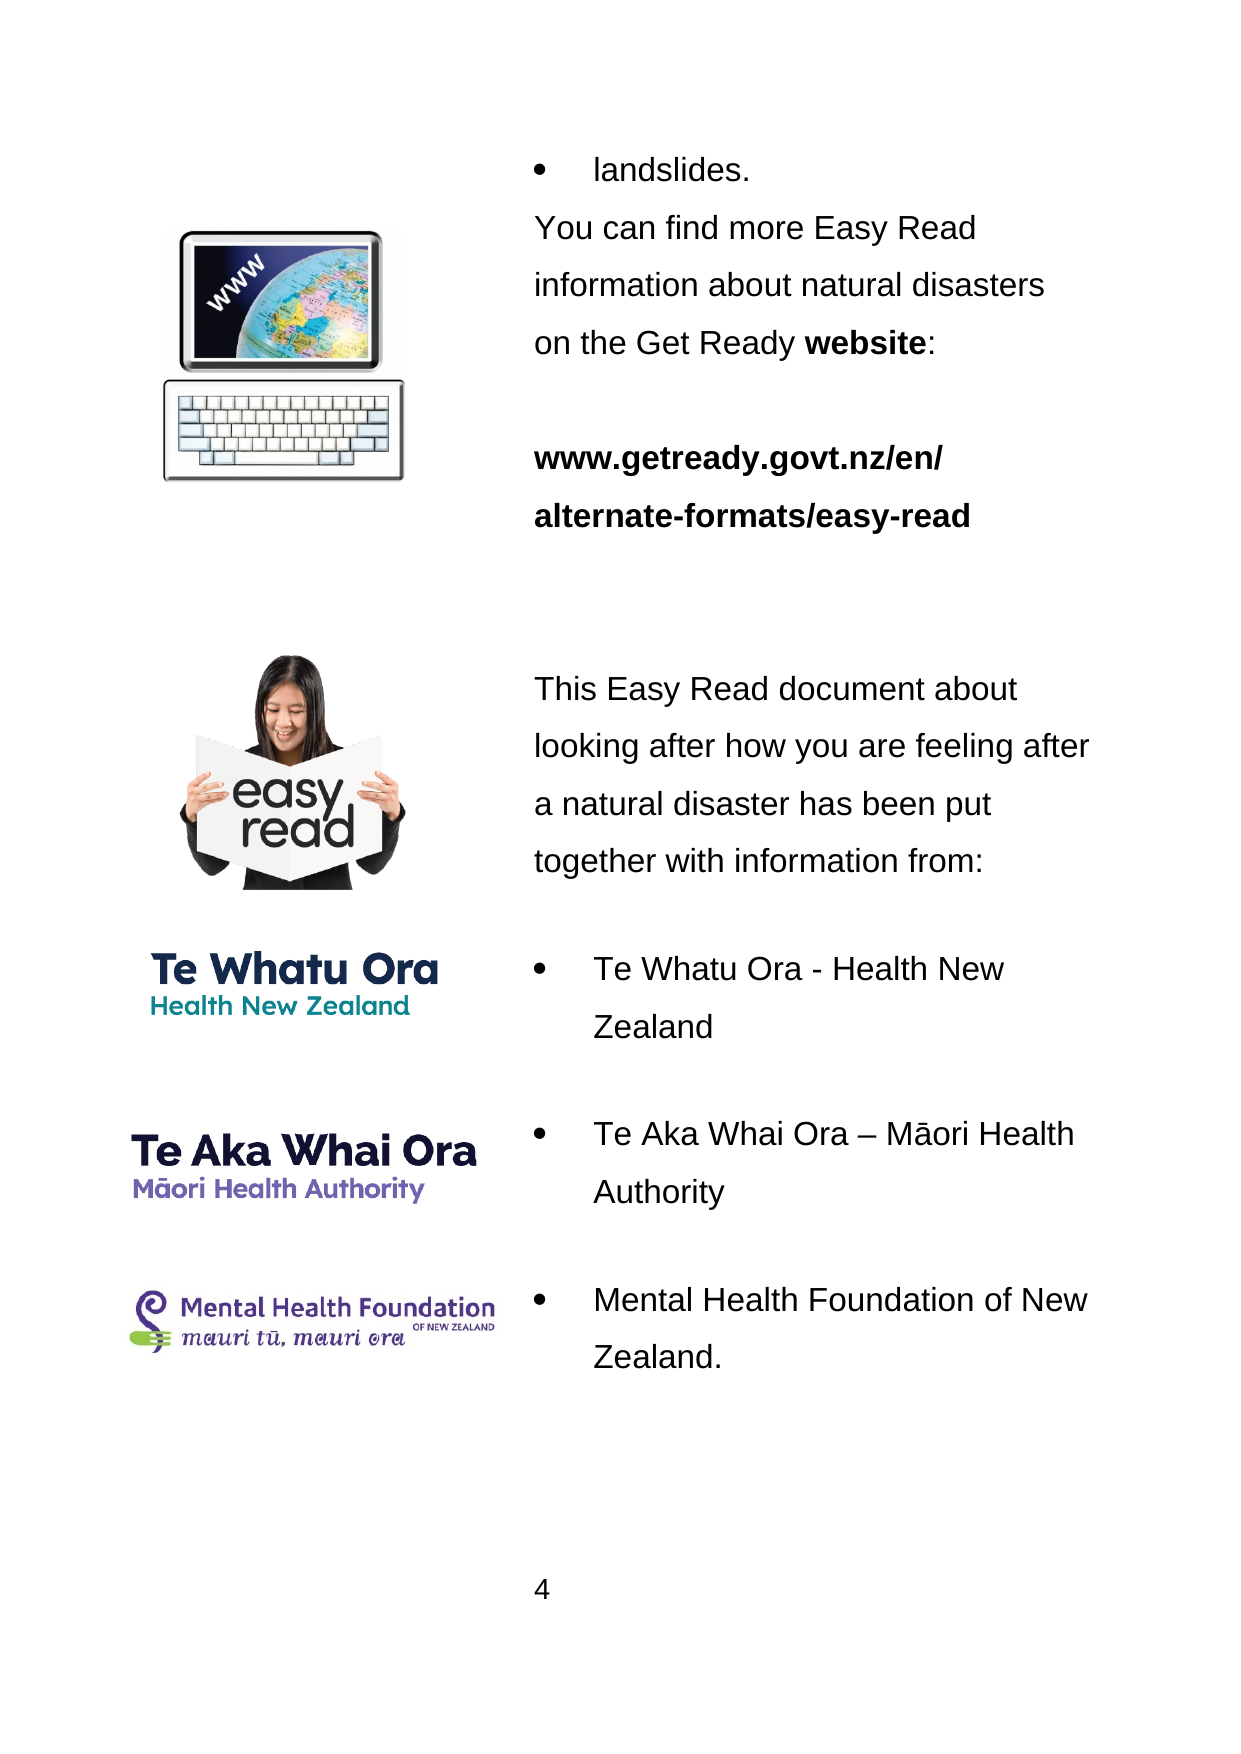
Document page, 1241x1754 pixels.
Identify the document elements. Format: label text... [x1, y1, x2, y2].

picture [131, 1133, 477, 1204]
picture [173, 652, 409, 890]
text alternate-formats/easy-read [534, 496, 1090, 534]
list Te Whatu Ora - Health New Zealand [534, 949, 1090, 1045]
picture [150, 951, 438, 1015]
picture [110, 1278, 513, 1365]
list Te Aka Whai Ora – Māori Health Authority [534, 1114, 1090, 1211]
list Mental Health Foundation of New Zealand. [534, 1280, 1090, 1376]
picture [162, 230, 406, 483]
text www.getready.govt.nz/en/ [534, 438, 1090, 477]
list landslides. [534, 150, 1090, 188]
text This Easy Read document about looking after how you are feeling after a natural disaster has been put together with information from: [534, 669, 1090, 880]
text You can find more Easy Read information about natural disasters on the Get Ready website: [534, 208, 1090, 361]
